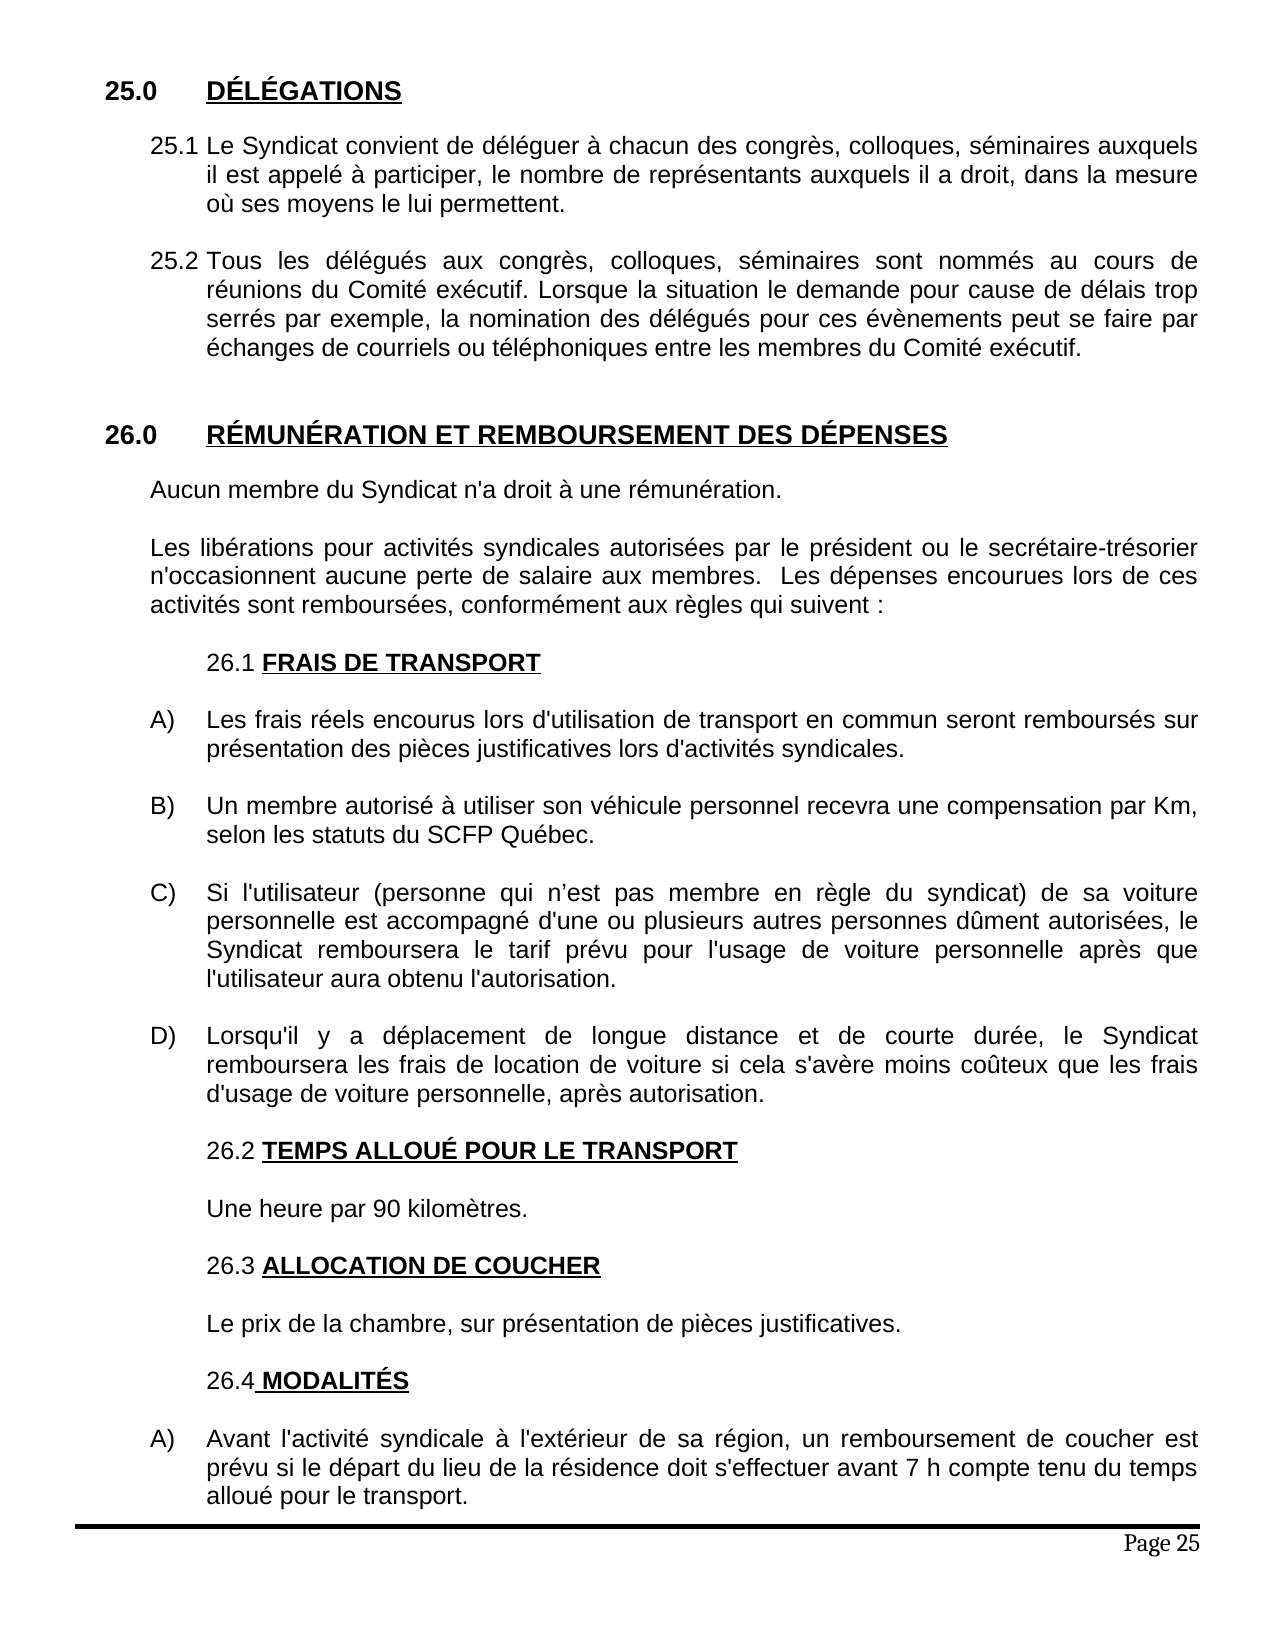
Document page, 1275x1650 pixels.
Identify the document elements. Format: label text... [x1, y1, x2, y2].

text 26.4 MODALITÉS [75, 1366, 1200, 1395]
text 26.1 FRAIS DE TRANSPORT [75, 647, 1200, 676]
text A) Avant l'activité syndicale à l'extérieur de sa région, un remboursement de coucher est prévu si le départ du lieu de la résidence doit s'effectuer avant 7 h compte tenu du temps alloué pour le transport. [75, 1424, 1200, 1510]
text 26.3 ALLOCATION DE COUCHER [75, 1251, 1200, 1280]
text 25.1 Le Syndicat convient de déléguer à chacun des congrès, colloques, séminaires auxquels il est appelé à participer, le nombre de représentants auxquels il a droit, dans la mesure où ses moyens le lui permettent. [150, 131, 1200, 217]
text A) Les frais réels encourus lors d'utilisation de transport en commun seront remboursés sur présentation des pièces justificatives lors d'activités syndicales. [75, 705, 1200, 762]
text 25.2 Tous les délégués aux congrès, colloques, séminaires sont nommés au cours de réunions du Comité exécutif. Lorsque la situation le demande pour cause de délais trop serrés par exemple, la nomination des délégués pour ces évènements peut se faire par échanges de courriels ou téléphoniques entre les membres du Comité exécutif. [150, 246, 1200, 361]
text Le prix de la chambre, sur présentation de pièces justificatives. [75, 1309, 1200, 1337]
text C) Si l'utilisateur (personne qui n’est pas membre en règle du syndicat) de sa voiture personnelle est accompagné d'une ou plusieurs autres personnes dûment autorisées, le Syndicat remboursera le tarif prévu pour l'usage de voiture personnelle après que l'utilisateur aura obtenu l'autorisation. [75, 877, 1200, 992]
subtitle RÉMUNÉRATION ET REMBOURSEMENT DES DÉPENSES [104, 419, 1200, 450]
text B) Un membre autorisé à utiliser son véhicule personnel recevra une compensation par Km, selon les statuts du SCFP Québec. [75, 791, 1200, 849]
text 26.2 TEMPS ALLOUÉ POUR LE TRANSPORT [75, 1136, 1200, 1165]
text Aucun membre du Syndicat n'a droit à une rémunération. [150, 475, 1200, 504]
text D) Lorsqu'il y a déplacement de longue distance et de courte durée, le Syndicat remboursera les frais de location de voiture si cela s'avère moins coûteux que les frais d'usage de voiture personnelle, après autorisation. [75, 1021, 1200, 1107]
text Une heure par 90 kilomètres. [75, 1194, 1200, 1222]
text Les libérations pour activités syndicales autorisées par le président ou le secrétaire-trésorier n'occasionnent aucune perte de salaire aux membres. Les dépenses encourues lors de ces activités sont remboursées, conformément aux règles qui suivent : [150, 532, 1200, 619]
subtitle DÉLÉGATIONS [104, 75, 1200, 106]
